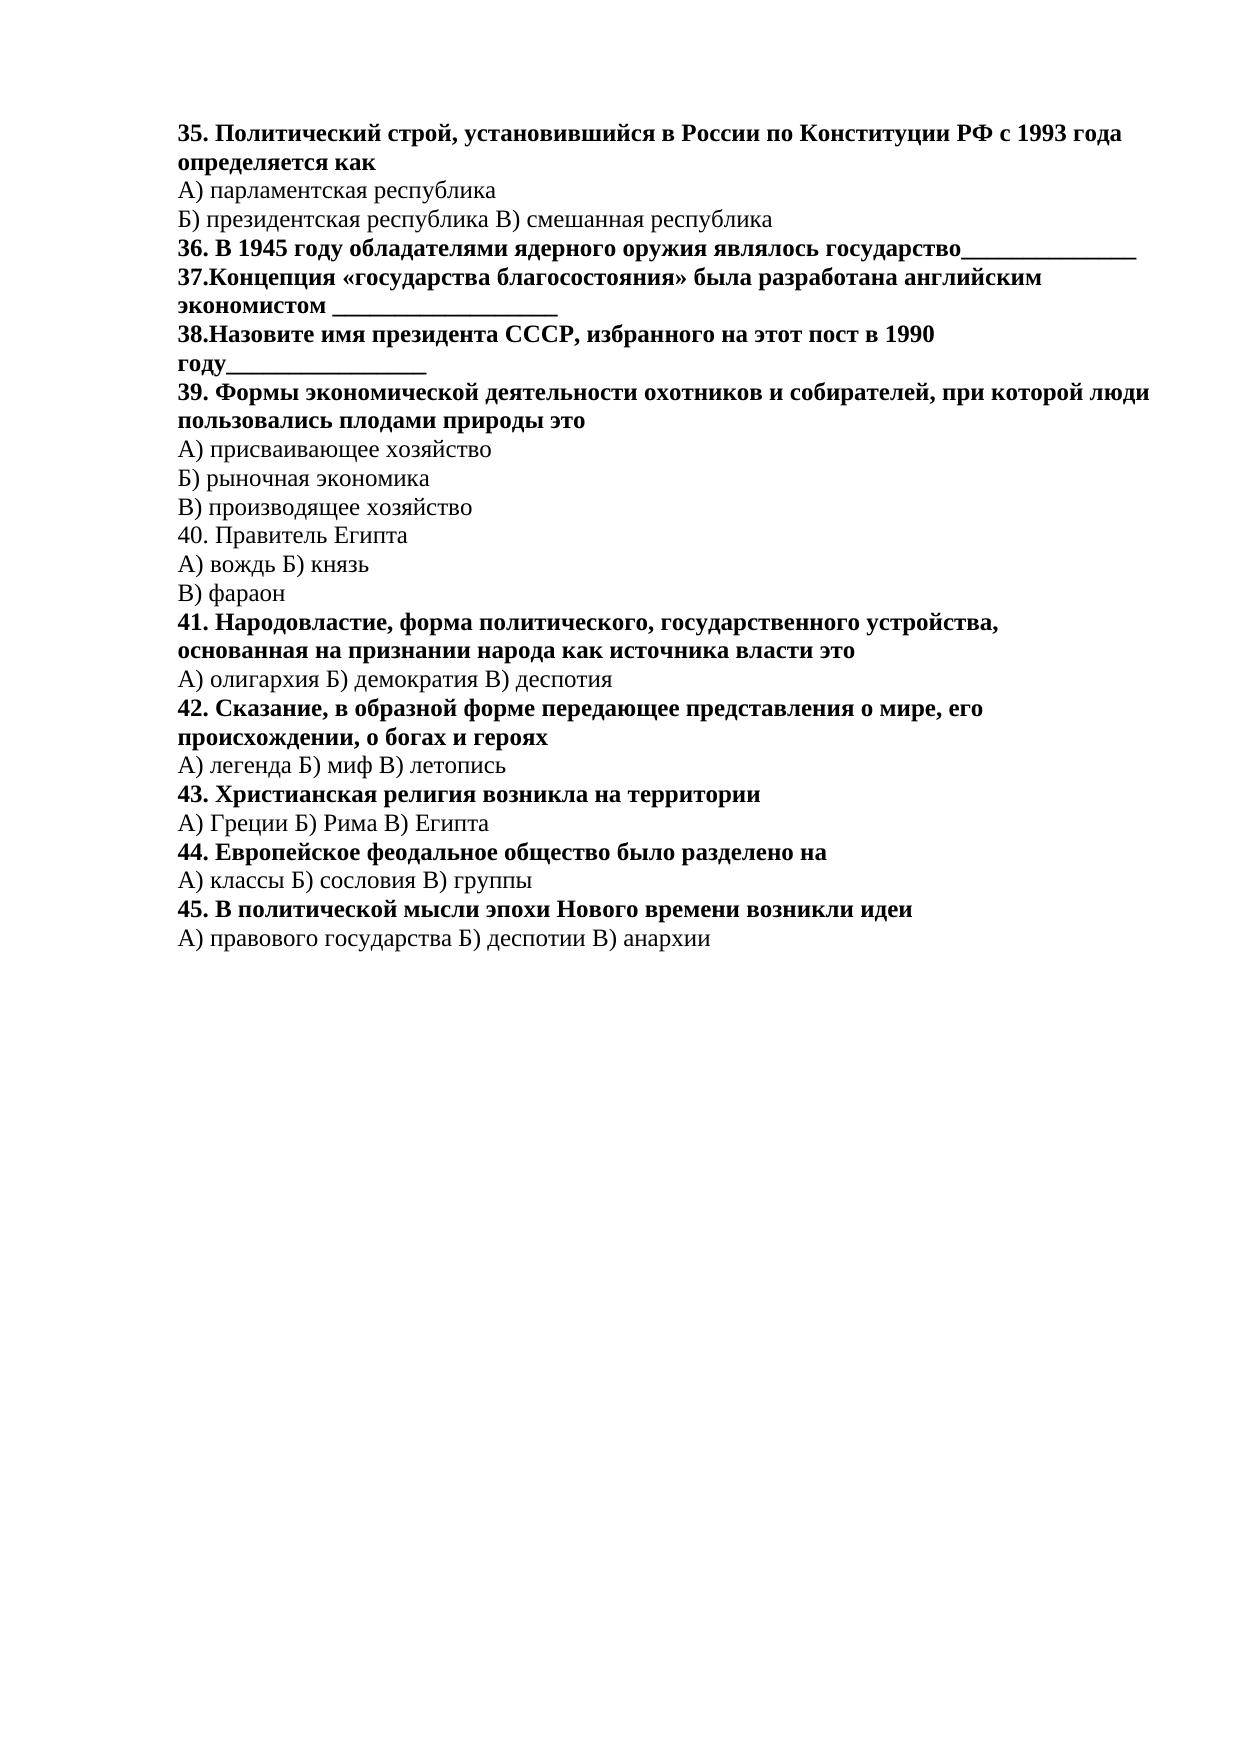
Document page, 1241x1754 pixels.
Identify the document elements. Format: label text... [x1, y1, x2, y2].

text 35. Политический строй, установившийся в России по Конституции РФ с 1993 года определяется как [177, 118, 1152, 176]
text 38.Назовите имя президента СССР, избранного на этот пост в 1990 году________________ [177, 319, 1152, 377]
text 42. Сказание, в образной форме передающее представления о мире, его происхождении, о богах и героях [177, 693, 1152, 751]
text 43. Христианская религия возникла на территории [177, 779, 1152, 808]
text А) легенда Б) миф В) летопись [177, 751, 1152, 779]
text 36. В 1945 году обладателями ядерного оружия являлось государство______________ [177, 233, 1152, 262]
text 40. Правитель Египта [177, 521, 1152, 549]
text 41. Народовластие, форма политического, государственного устройства, основанная на признании народа как источника власти это [177, 607, 1152, 664]
text А) присваивающее хозяйство [177, 434, 1152, 463]
text Б) президентская республика В) смешанная республика [177, 204, 1152, 233]
text 37.Концепция «государства благосостояния» была разработана английским экономистом __________________ [177, 262, 1152, 319]
text А) правового государства Б) деспотии В) анархии [177, 923, 1152, 952]
text А) вождь Б) князь [177, 549, 1152, 578]
text А) олигархия Б) демократия В) деспотия [177, 664, 1152, 693]
text 44. Европейское феодальное общество было разделено на [177, 837, 1152, 866]
text А) парламентская республика [177, 176, 1152, 204]
text В) производящее хозяйство [177, 492, 1152, 521]
text 45. В политической мысли эпохи Нового времени возникли идеи [177, 894, 1152, 923]
text А) Греции Б) Рима В) Египта [177, 808, 1152, 837]
text 39. Формы экономической деятельности охотников и собирателей, при которой люди пользовались плодами природы это [177, 377, 1152, 434]
text Б) рыночная экономика [177, 463, 1152, 492]
text В) фараон [177, 578, 1152, 607]
text А) классы Б) сословия В) группы [177, 866, 1152, 894]
